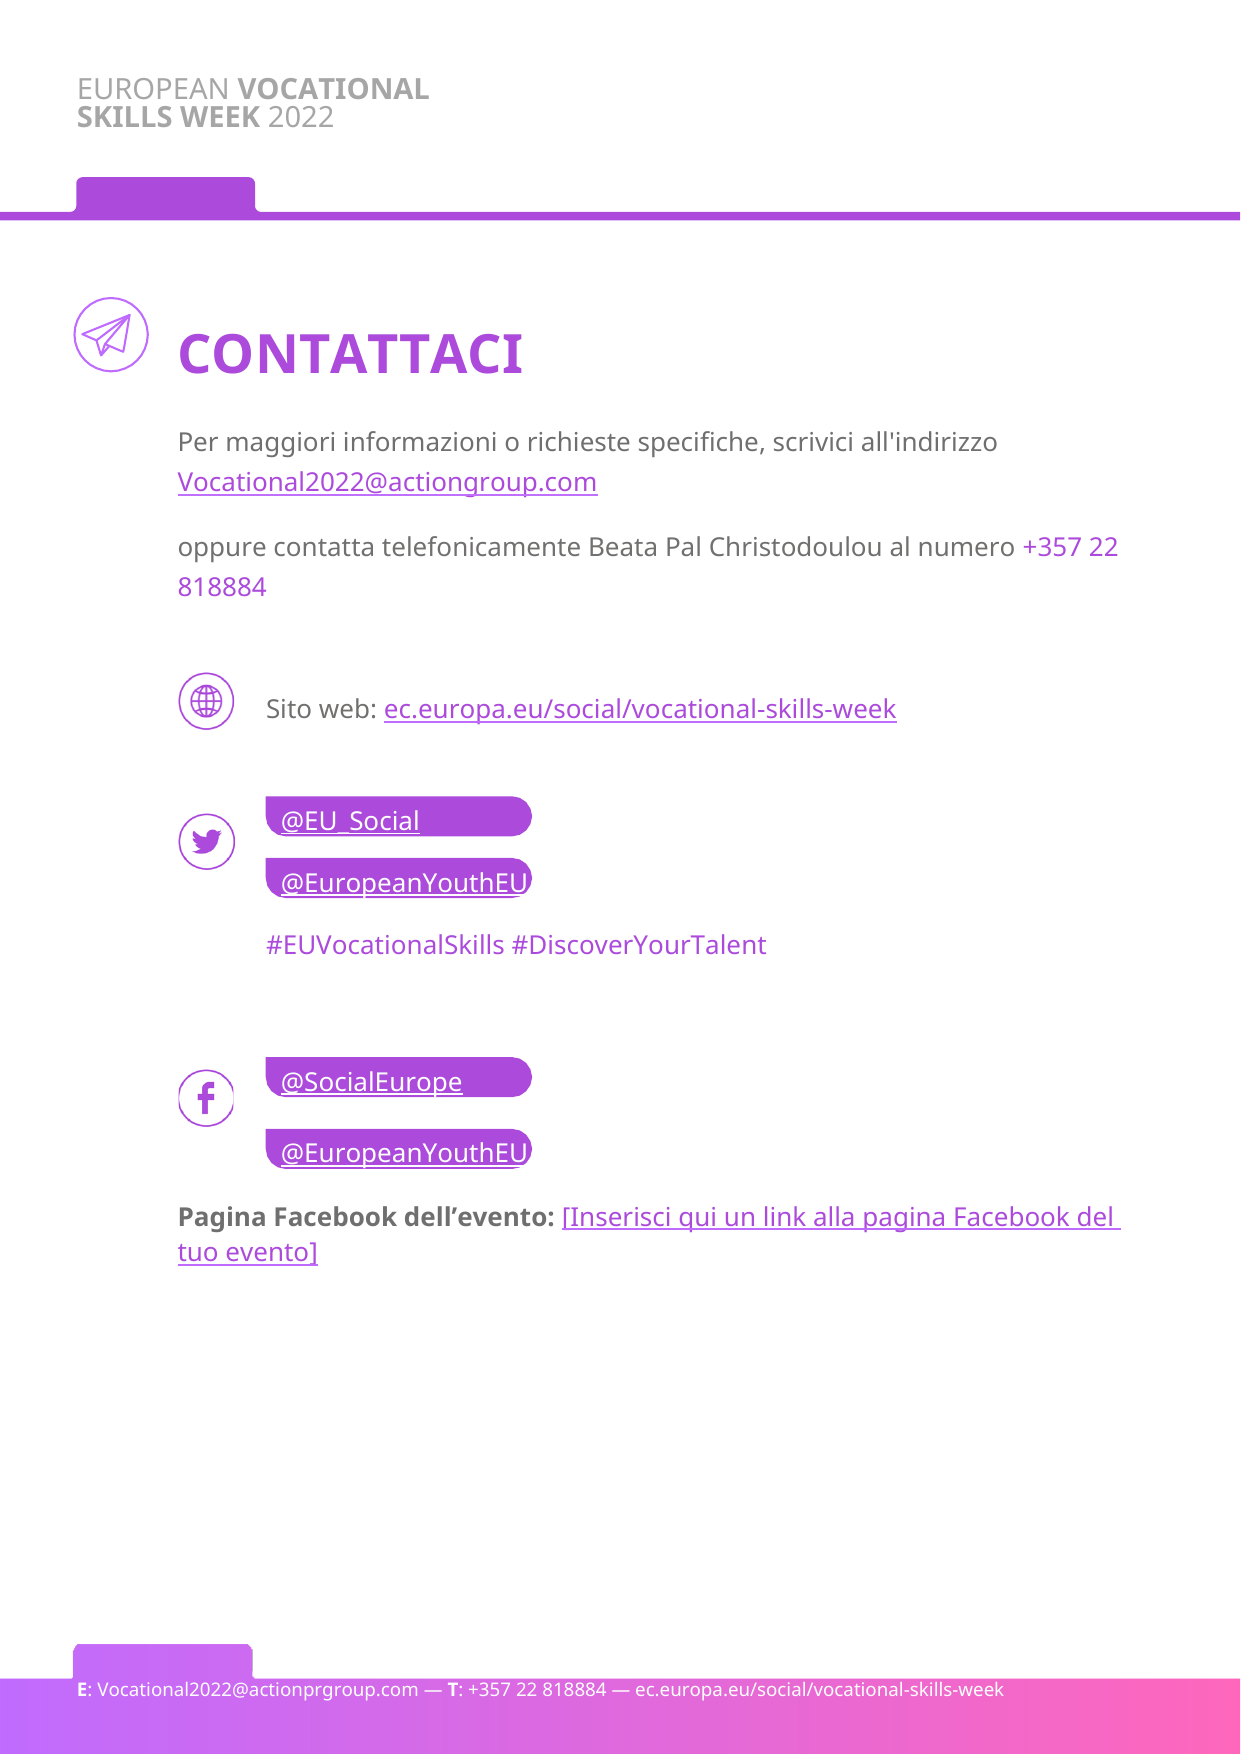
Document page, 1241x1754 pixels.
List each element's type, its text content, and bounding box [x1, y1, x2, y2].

subtitle CONTATTACI [177, 315, 1122, 389]
picture [177, 1068, 233, 1125]
picture [0, 1643, 1241, 1754]
picture [177, 812, 236, 871]
picture [177, 672, 235, 731]
text Per maggiori informazioni o richieste specifiche, scrivici all'indirizzo Vocational2022@actiongroup.com [177, 423, 1122, 499]
text #EUVocationalSkills #DiscoverYourTalent [177, 927, 1122, 962]
text Pagina Facebook dell’evento: [Inserisci qui un link alla pagina Facebook del tuo evento] [177, 1198, 1122, 1269]
text Sito web: ec.europa.eu/social/vocational-skills-week [177, 691, 1122, 767]
text oppure contatta telefonicamente Beata Pal Christodoulou al numero +357 22 818884 [177, 529, 1122, 604]
